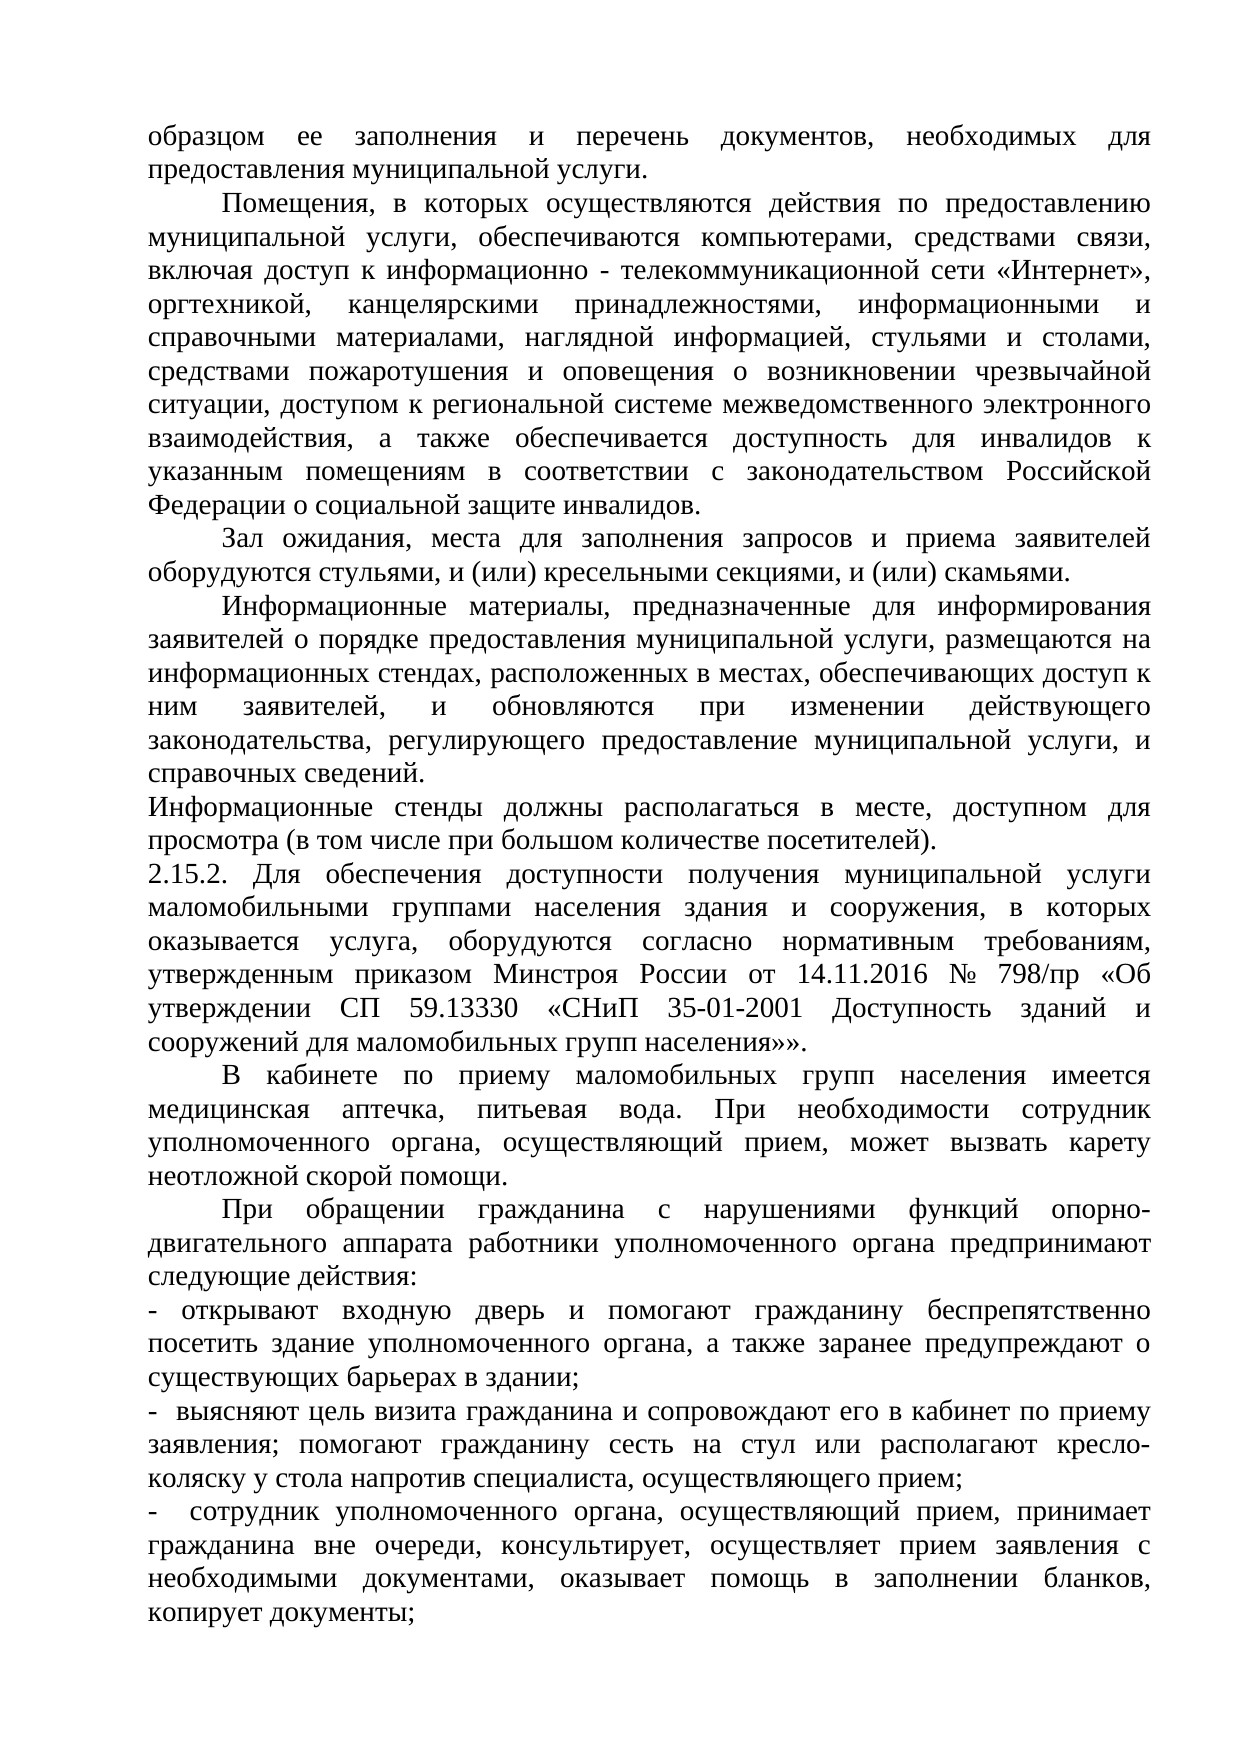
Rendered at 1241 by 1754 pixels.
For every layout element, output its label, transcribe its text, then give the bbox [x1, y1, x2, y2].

text Помещения, в которых осуществляются действия по предоставлению муниципальной услуги, обеспечиваются компьютерами, средствами связи, включая доступ к информационно - телекоммуникационной сети «Интернет», оргтехникой, канцелярскими принадлежностями, информационными и справочными материалами, наглядной информацией, стульями и столами, средствами пожаротушения и оповещения о возникновении чрезвычайной ситуации, доступом к региональной системе межведомственного электронного взаимодействия, а также обеспечивается доступность для инвалидов к указанным помещениям в соответствии с законодательством Российской Федерации о социальной защите инвалидов. [148, 185, 1152, 521]
text Зал ожидания, места для заполнения запросов и приема заявителей оборудуются стульями, и (или) кресельными секциями, и (или) скамьями. [148, 521, 1152, 588]
text - выясняют цель визита гражданина и сопровождают его в кабинет по приему заявления; помогают гражданину сесть на стул или располагают кресло-коляску у стола напротив специалиста, осуществляющего прием; [148, 1393, 1152, 1493]
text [148, 118, 1152, 185]
text Информационные стенды должны располагаться в месте, доступном для просмотра (в том числе при большом количестве посетителей). [148, 789, 1152, 856]
text 2.15.2. Для обеспечения доступности получения муниципальной услуги маломобильными группами населения здания и сооружения, в которых оказывается услуга, оборудуются согласно нормативным требованиям, утвержденным приказом Минстроя России от 14.11.2016 № 798/пр «Об утверждении СП 59.13330 «СНиП 35-01-2001 Доступность зданий и сооружений для маломобильных групп населения»». [148, 856, 1152, 1057]
text При обращении гражданина с нарушениями функций опорно-двигательного аппарата работники уполномоченного органа предпринимают следующие действия: [148, 1191, 1152, 1292]
text Информационные материалы, предназначенные для информирования заявителей о порядке предоставления муниципальной услуги, размещаются на информационных стендах, расположенных в местах, обеспечивающих доступ к ним заявителей, и обновляются при изменении действующего законодательства, регулирующего предоставление муниципальной услуги, и справочных сведений. [148, 588, 1152, 789]
text - открывают входную дверь и помогают гражданину беспрепятственно посетить здание уполномоченного органа, а также заранее предупреждают о существующих барьерах в здании; [148, 1292, 1152, 1393]
text В кабинете по приему маломобильных групп населения имеется медицинская аптечка, питьевая вода. При необходимости сотрудник уполномоченного органа, осуществляющий прием, может вызвать карету неотложной скорой помощи. [148, 1057, 1152, 1191]
text - сотрудник уполномоченного органа, осуществляющий прием, принимает гражданина вне очереди, консультирует, осуществляет прием заявления с необходимыми документами, оказывает помощь в заполнении бланков, копирует документы; [148, 1493, 1152, 1627]
